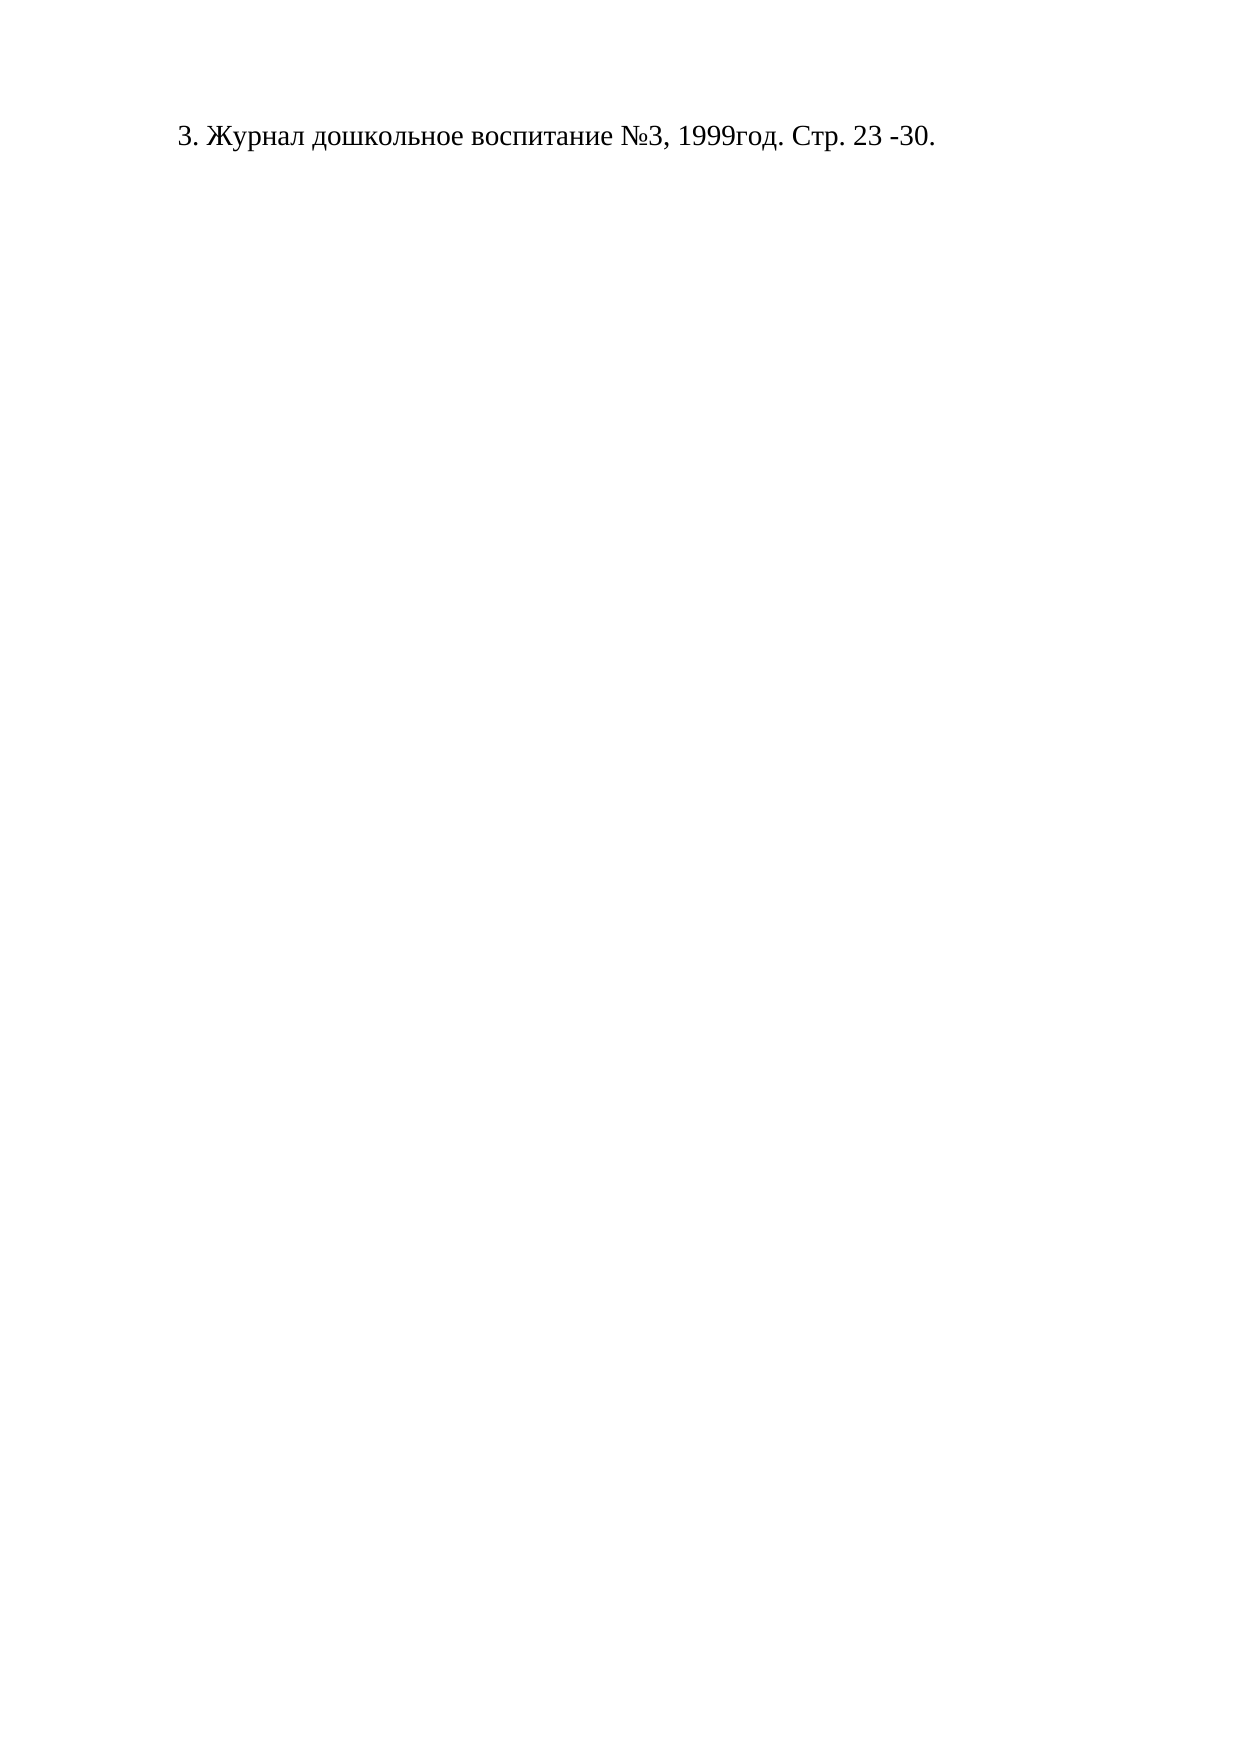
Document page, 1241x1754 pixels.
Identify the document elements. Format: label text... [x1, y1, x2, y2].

text 3. Журнал дошкольное воспитание №3, 1999год. Стр. 23 -30. [177, 118, 1152, 152]
